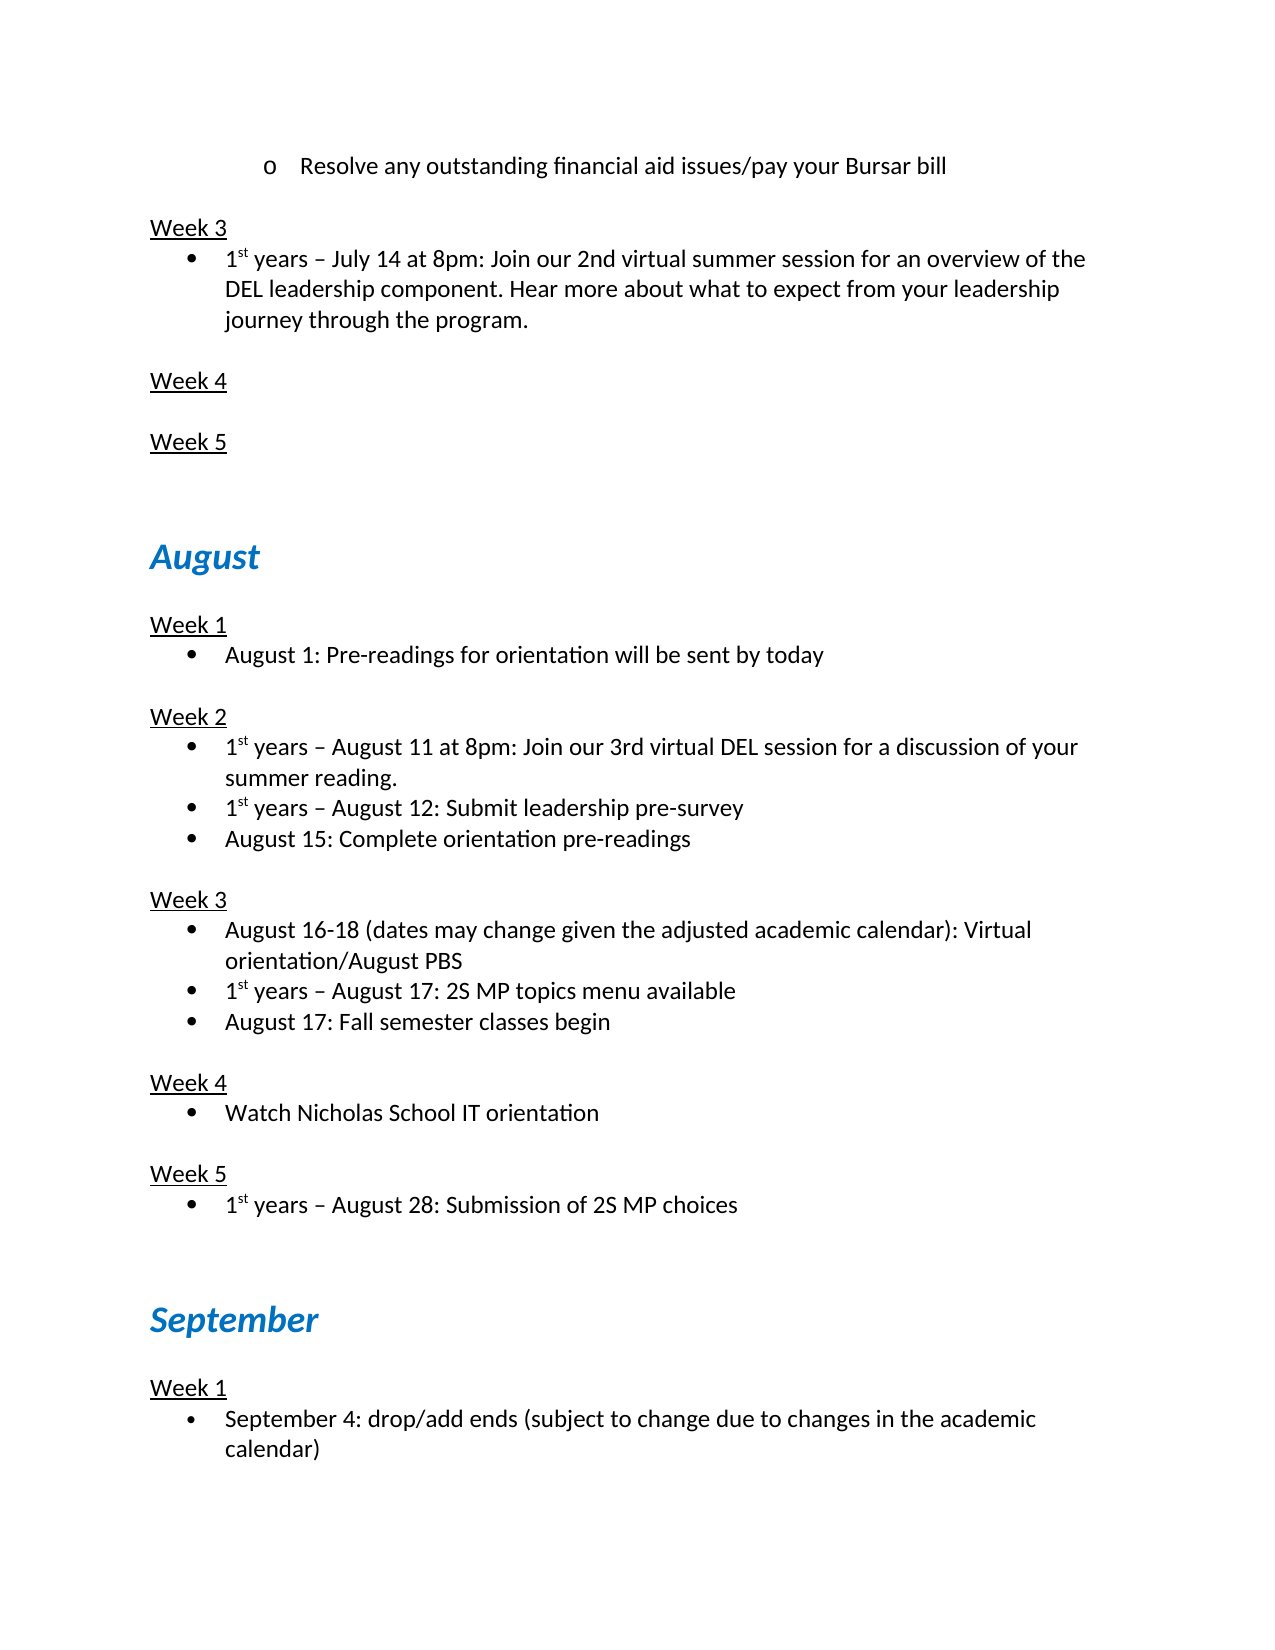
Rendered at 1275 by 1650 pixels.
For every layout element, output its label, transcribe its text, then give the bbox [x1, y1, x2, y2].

text Week 3 [150, 212, 1125, 243]
list August 15: Complete orientation pre-readings [187, 823, 1125, 853]
list 1st years – August 12: Submit leadership pre-survey [187, 792, 1125, 823]
text August [150, 533, 1125, 579]
text Week 3 [150, 884, 1125, 914]
list September 4: drop/add ends (subject to change due to changes in the academic calendar) [187, 1403, 1125, 1464]
list 1st years – August 17: 2S MP topics menu available [187, 975, 1125, 1006]
list August 16-18 (dates may change given the adjusted academic calendar): Virtual orientation/August PBS [187, 914, 1125, 975]
list August 1: Pre-readings for orientation will be sent by today [187, 640, 1125, 670]
text September [150, 1296, 1125, 1342]
text Week 4 [150, 365, 1125, 395]
list 1st years – August 28: Submission of 2S MP choices [187, 1189, 1125, 1219]
text Week 2 [150, 701, 1125, 731]
list Resolve any outstanding financial aid issues/pay your Bursar bill [262, 150, 1125, 182]
list Watch Nicholas School IT orientation [187, 1097, 1125, 1128]
list August 17: Fall semester classes begin [187, 1006, 1125, 1036]
text Week 1 [150, 1372, 1125, 1403]
text Week 5 [150, 426, 1125, 456]
text Week 4 [150, 1067, 1125, 1097]
list 1st years – August 11 at 8pm: Join our 3rd virtual DEL session for a discussion of your summer reading. [187, 731, 1125, 792]
list 1st years – July 14 at 8pm: Join our 2nd virtual summer session for an overview of the DEL leadership component. Hear more about what to expect from your leadership journey through the program. [187, 243, 1125, 334]
text Week 1 [150, 609, 1125, 640]
text Week 5 [150, 1158, 1125, 1189]
